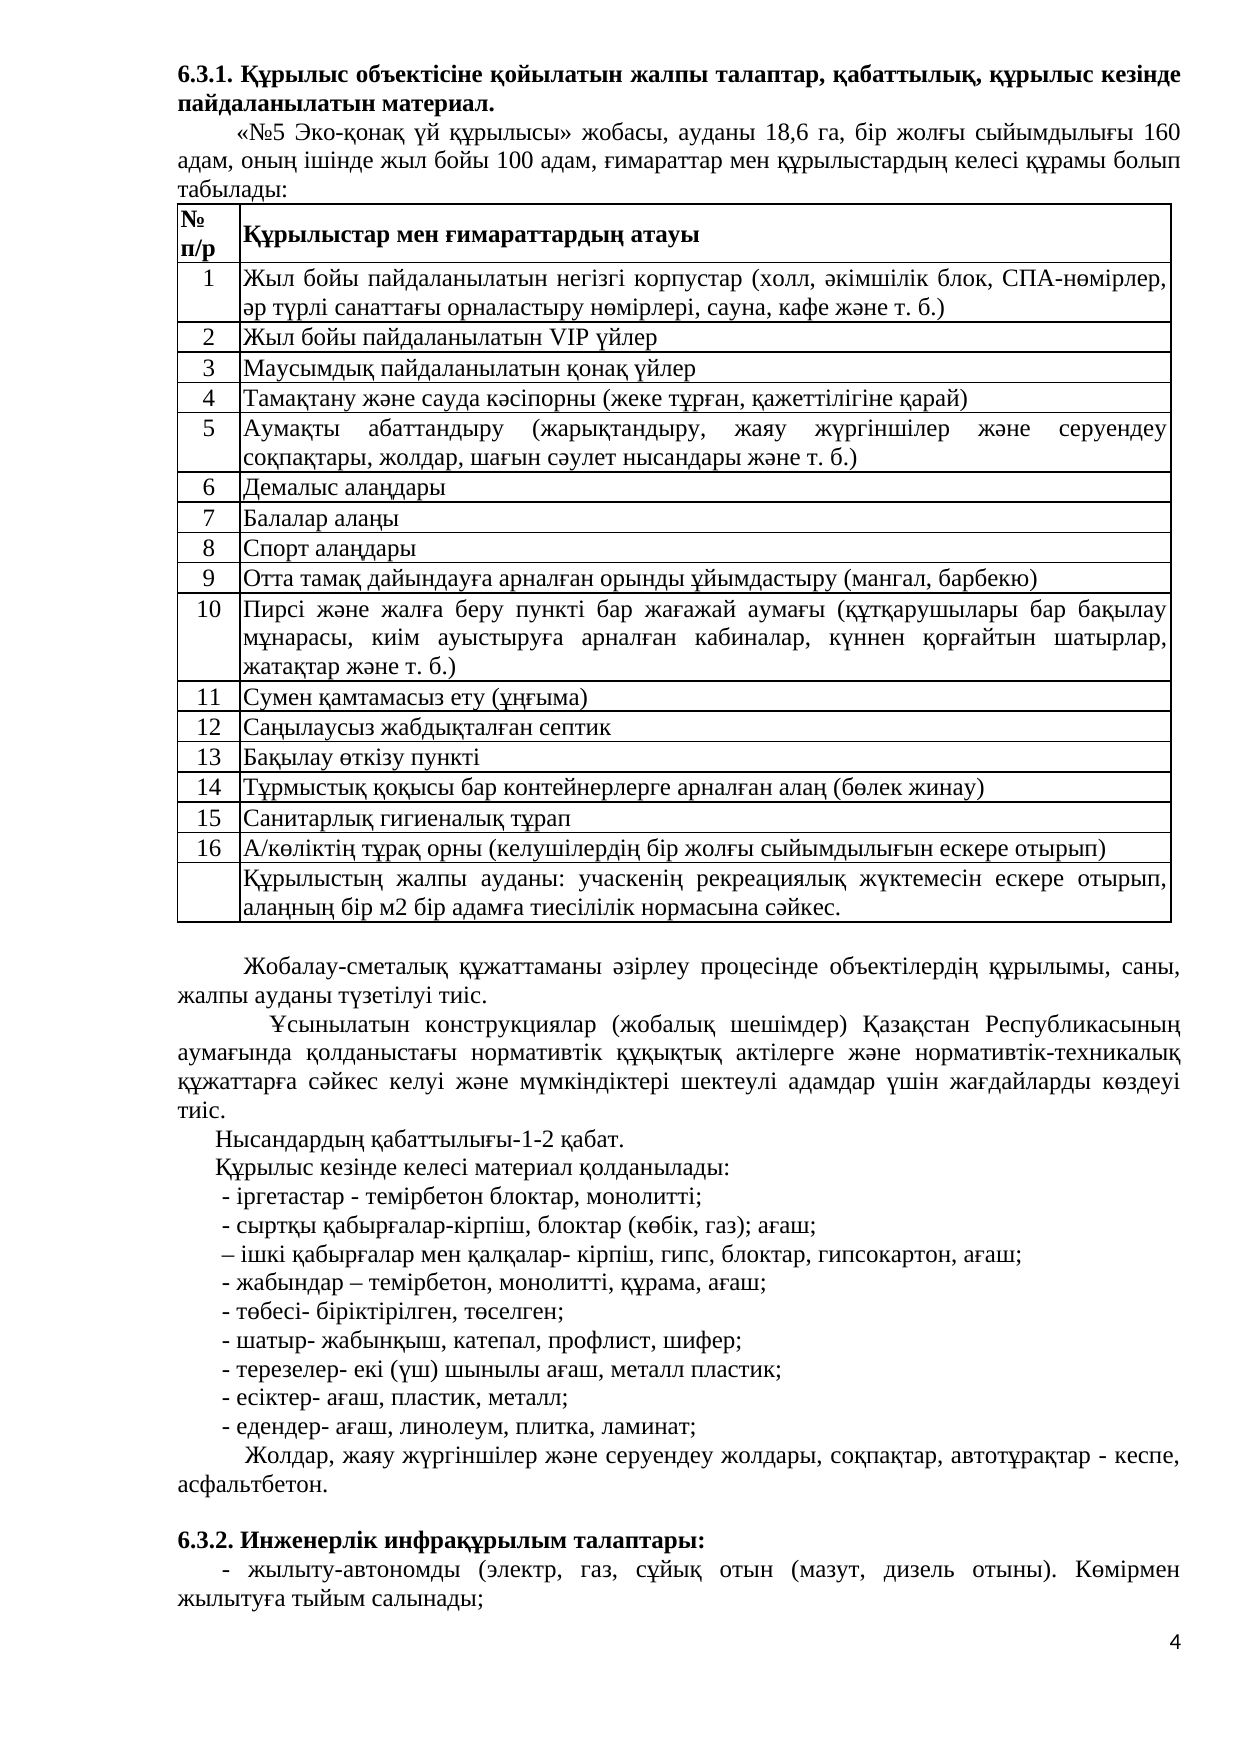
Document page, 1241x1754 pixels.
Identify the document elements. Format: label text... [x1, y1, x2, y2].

table_cell А/көліктің тұрақ орны (келушілердің бір жолғы сыйымдылығын ескере отырып) [241, 833, 1170, 862]
table_cell Құрылыстың жалпы ауданы: учаскенің рекреациялық жүктемесін ескере отырып, алаңның бір м2 бір адамға тиесілілік нормасына сәйкес. [241, 863, 1170, 921]
text 6.3.2. Инженерлік инфрақұрылым талаптары: [177, 1526, 1181, 1554]
text - төбесі- біріктірілген, төселген; [177, 1296, 1181, 1325]
text Құрылыс кезінде келесі материал қолданылады: [177, 1152, 1181, 1181]
table_cell Тұрмыстық қоқысы бар контейнерлерге арналған алаң (бөлек жинау) [241, 773, 1170, 801]
table_cell Аумақты абаттандыру (жарықтандыру, жаяу жүргіншілер және серуендеу соқпақтары, жолдар, шағын сәулет нысандары және т. б.) [241, 413, 1170, 471]
table_cell 2 [178, 323, 239, 351]
text - едендер- ағаш, линолеум, плитка, ламинат; [177, 1411, 1181, 1440]
table_cell 13 [178, 742, 239, 771]
table_cell Бақылау өткізу пункті [241, 742, 1170, 771]
text Ұсынылатын конструкциялар (жобалық шешімдер) Қазақстан Республикасының аумағында қолданыстағы нормативтік құқықтық актілерге және нормативтік-техникалық құжаттарға сәйкес келуі және мүмкіндіктері шектеулі адамдар үшін жағдайларды көздеуі тиіс. [177, 1009, 1181, 1124]
table_cell 1 [178, 263, 239, 321]
table_cell 8 [178, 533, 239, 562]
text Нысандардың қабаттылығы-1-2 қабат. [177, 1124, 1181, 1152]
table_cell Демалыс алаңдары [241, 473, 1170, 501]
text - терезелер- екі (үш) шынылы ағаш, металл пластик; [177, 1354, 1181, 1382]
table_cell 5 [178, 413, 239, 471]
table_cell 15 [178, 803, 239, 832]
table_header № п/р [178, 205, 239, 262]
table_cell 3 [178, 353, 239, 382]
table_cell [178, 863, 239, 921]
text - сыртқы қабырғалар-кірпіш, блоктар (көбік, газ); ағаш; [177, 1210, 1181, 1239]
table_cell 7 [178, 503, 239, 532]
text - жылыту-автономды (электр, газ, сұйық отын (мазут, дизель отыны). Көмірмен жылытуға тыйым салынады; [177, 1554, 1181, 1612]
text 6.3.1. Құрылыс объектісіне қойылатын жалпы талаптар, қабаттылық, құрылыс кезінде пайдаланылатын материал. [177, 59, 1181, 117]
text Жобалау-сметалық құжаттаманы әзірлеу процесінде объектілердің құрылымы, саны, жалпы ауданы түзетілуі тиіс. [177, 951, 1181, 1009]
table_cell Саңылаусыз жабдықталған септик [241, 712, 1170, 741]
table_cell 14 [178, 773, 239, 801]
text - есіктер- ағаш, пластик, металл; [177, 1382, 1181, 1411]
table_cell 9 [178, 563, 239, 592]
table_cell Балалар алаңы [241, 503, 1170, 532]
text – ішкі қабырғалар мен қалқалар- кірпіш, гипс, блоктар, гипсокартон, ағаш; [177, 1239, 1181, 1267]
table_cell Отта тамақ дайындауға арналған орынды ұйымдастыру (мангал, барбекю) [241, 563, 1170, 592]
table_cell 4 [178, 383, 239, 412]
table_cell 11 [178, 682, 239, 710]
table_cell 10 [178, 594, 239, 680]
table_cell 12 [178, 712, 239, 741]
text - іргетастар - темірбетон блоктар, монолитті; [177, 1181, 1181, 1210]
text Жолдар, жаяу жүргіншілер және серуендеу жолдары, соқпақтар, автотұрақтар - кеспе, асфальтбетон. [177, 1440, 1181, 1497]
table_cell Сумен қамтамасыз ету (ұңғыма) [241, 682, 1170, 710]
table_cell Жыл бойы пайдаланылатын VIP үйлер [241, 323, 1170, 351]
table_cell Жыл бойы пайдаланылатын негізгі корпустар (холл, әкімшілік блок, СПА-нөмірлер, әр түрлі санаттағы орналастыру нөмірлері, сауна, кафе және т. б.) [241, 263, 1170, 321]
text «№5 Эко-қонақ үй құрылысы» жобасы, ауданы 18,6 га, бір жолғы сыйымдылығы 160 адам, оның ішінде жыл бойы 100 адам, ғимараттар мен құрылыстардың келесі құрамы болып табылады: [177, 117, 1181, 203]
text - шатыр- жабынқыш, катепал, профлист, шифер; [177, 1325, 1181, 1354]
table_cell Санитарлық гигиеналық тұрап [241, 803, 1170, 832]
text - жабындар – темірбетон, монолитті, құрама, ағаш; [177, 1267, 1181, 1296]
table_cell Маусымдық пайдаланылатын қонақ үйлер [241, 353, 1170, 382]
table_cell Пирсі және жалға беру пункті бар жағажай аумағы (құтқарушылары бар бақылау мұнарасы, киім ауыстыруға арналған кабиналар, күннен қорғайтын шатырлар, жатақтар және т. б.) [241, 594, 1170, 680]
table_header Құрылыстар мен ғимараттардың атауы [241, 205, 1170, 262]
table_cell Спорт алаңдары [241, 533, 1170, 562]
table_cell 16 [178, 833, 239, 862]
table_cell 6 [178, 473, 239, 501]
table_cell Тамақтану және сауда кәсіпорны (жеке тұрған, қажеттілігіне қарай) [241, 383, 1170, 412]
